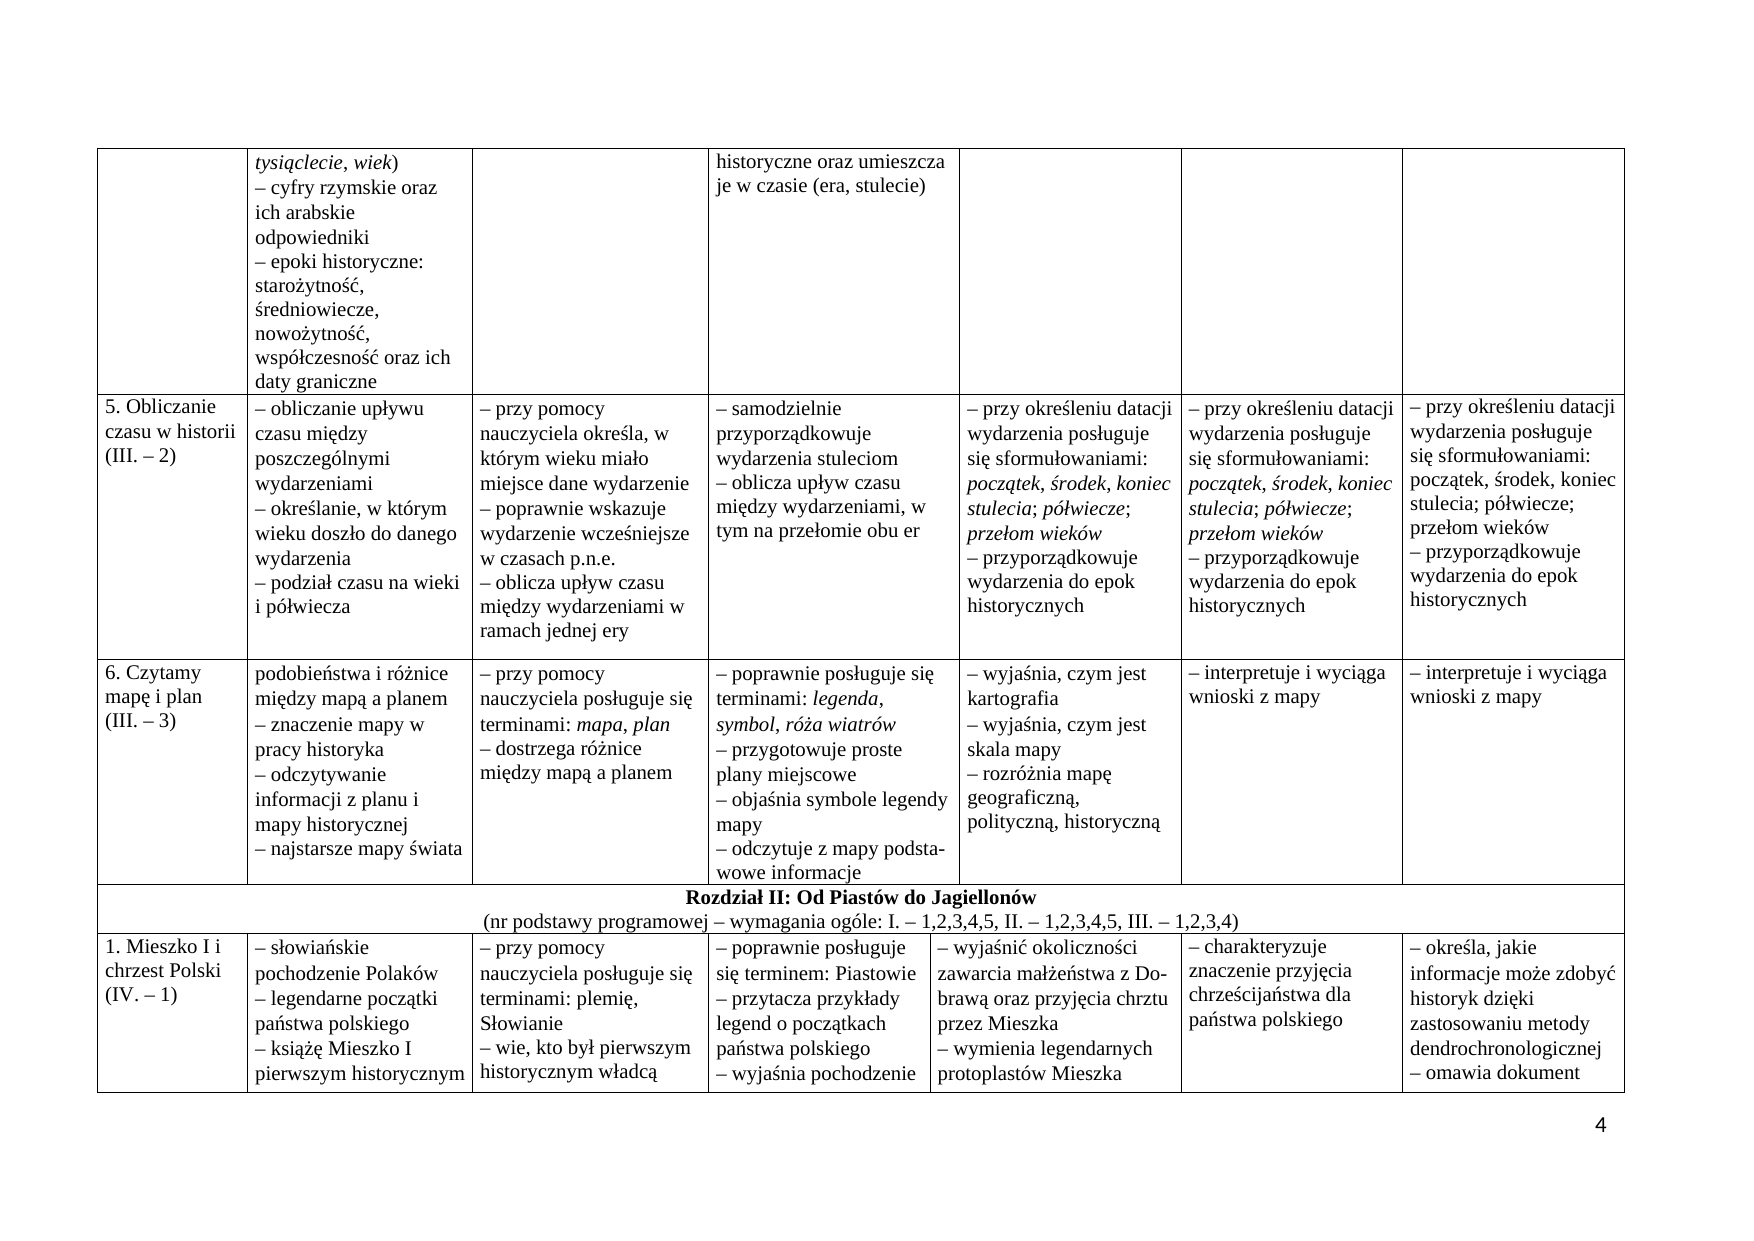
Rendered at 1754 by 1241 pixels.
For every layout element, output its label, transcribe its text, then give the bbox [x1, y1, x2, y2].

table_cell – samodzielnie przyporządkowuje wydarzenia stuleciom – oblicza upływ czasu między wydarzeniami, w tym na przełomie obu er [709, 395, 959, 659]
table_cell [960, 149, 1181, 393]
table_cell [709, 149, 959, 393]
table_cell podobieństwa i różnice między mapą a planem – znaczenie mapy w pracy historyka – odczytywanie informacji z planu i mapy historycznej – najstarsze mapy świata [248, 660, 472, 884]
table_cell 6. Czytamy mapę i plan (III. – 3) [98, 660, 247, 884]
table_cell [1403, 934, 1624, 1092]
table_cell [931, 934, 1181, 1092]
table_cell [98, 149, 247, 393]
table_cell 5. Obliczanie czasu w historii (III. – 2) [98, 395, 247, 659]
table_cell – obliczanie upływu czasu między poszczególnymi wydarzeniami – określanie, w którym wieku doszło do danego wydarzenia – podział czasu na wieki i półwiecza [248, 395, 472, 659]
table_cell – interpretuje i wyciąga wnioski z mapy [1403, 660, 1624, 884]
table_cell – poprawnie posługuje się terminami: legenda, symbol, róża wiatrów – przygotowuje proste plany miejscowe – objaśnia symbole legendy mapy – odczytuje z mapy podstawowe informacje [709, 660, 959, 884]
table_cell – przy określeniu datacji wydarzenia posługuje się sformułowaniami: początek, środek, koniec stulecia; półwiecze; przełom wieków – przyporządkowuje wydarzenia do epok historycznych [1182, 395, 1402, 659]
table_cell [473, 149, 708, 393]
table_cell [709, 934, 930, 1092]
table_cell – interpretuje i wyciąga wnioski z mapy [1182, 660, 1402, 884]
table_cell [473, 934, 708, 1092]
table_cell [1182, 149, 1402, 393]
table_cell – przy określeniu datacji wydarzenia posługuje się sformułowaniami: początek, środek, koniec stulecia; półwiecze; przełom wieków – przyporządkowuje wydarzenia do epok historycznych [1403, 395, 1624, 659]
table_cell – przy pomocy nauczyciela posługuje się terminami: mapa, plan – dostrzega różnice między mapą a planem [473, 660, 708, 884]
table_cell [248, 149, 472, 393]
table_cell – wyjaśnia, czym jest kartografia – wyjaśnia, czym jest skala mapy – rozróżnia mapę geograficzną, polityczną, historyczną [960, 660, 1181, 884]
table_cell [248, 934, 472, 1092]
table_cell – przy pomocy nauczyciela określa, w którym wieku miało miejsce dane wydarzenie – poprawnie wskazuje wydarzenie wcześniejsze w czasach p.n.e. – oblicza upływ czasu między wydarzeniami w ramach jednej ery [473, 395, 708, 659]
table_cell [98, 934, 247, 1092]
table_cell Rozdział II: Od Piastów do Jagiellonów (nr podstawy programowej – wymagania ogóle: I. – 1,2,3,4,5, II. – 1,2,3,4,5, III. – 1,2,3,4) [98, 885, 1624, 933]
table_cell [1403, 149, 1624, 393]
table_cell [1182, 934, 1402, 1092]
table_cell – przy określeniu datacji wydarzenia posługuje się sformułowaniami: początek, środek, koniec stulecia; półwiecze; przełom wieków – przyporządkowuje wydarzenia do epok historycznych [960, 395, 1181, 659]
